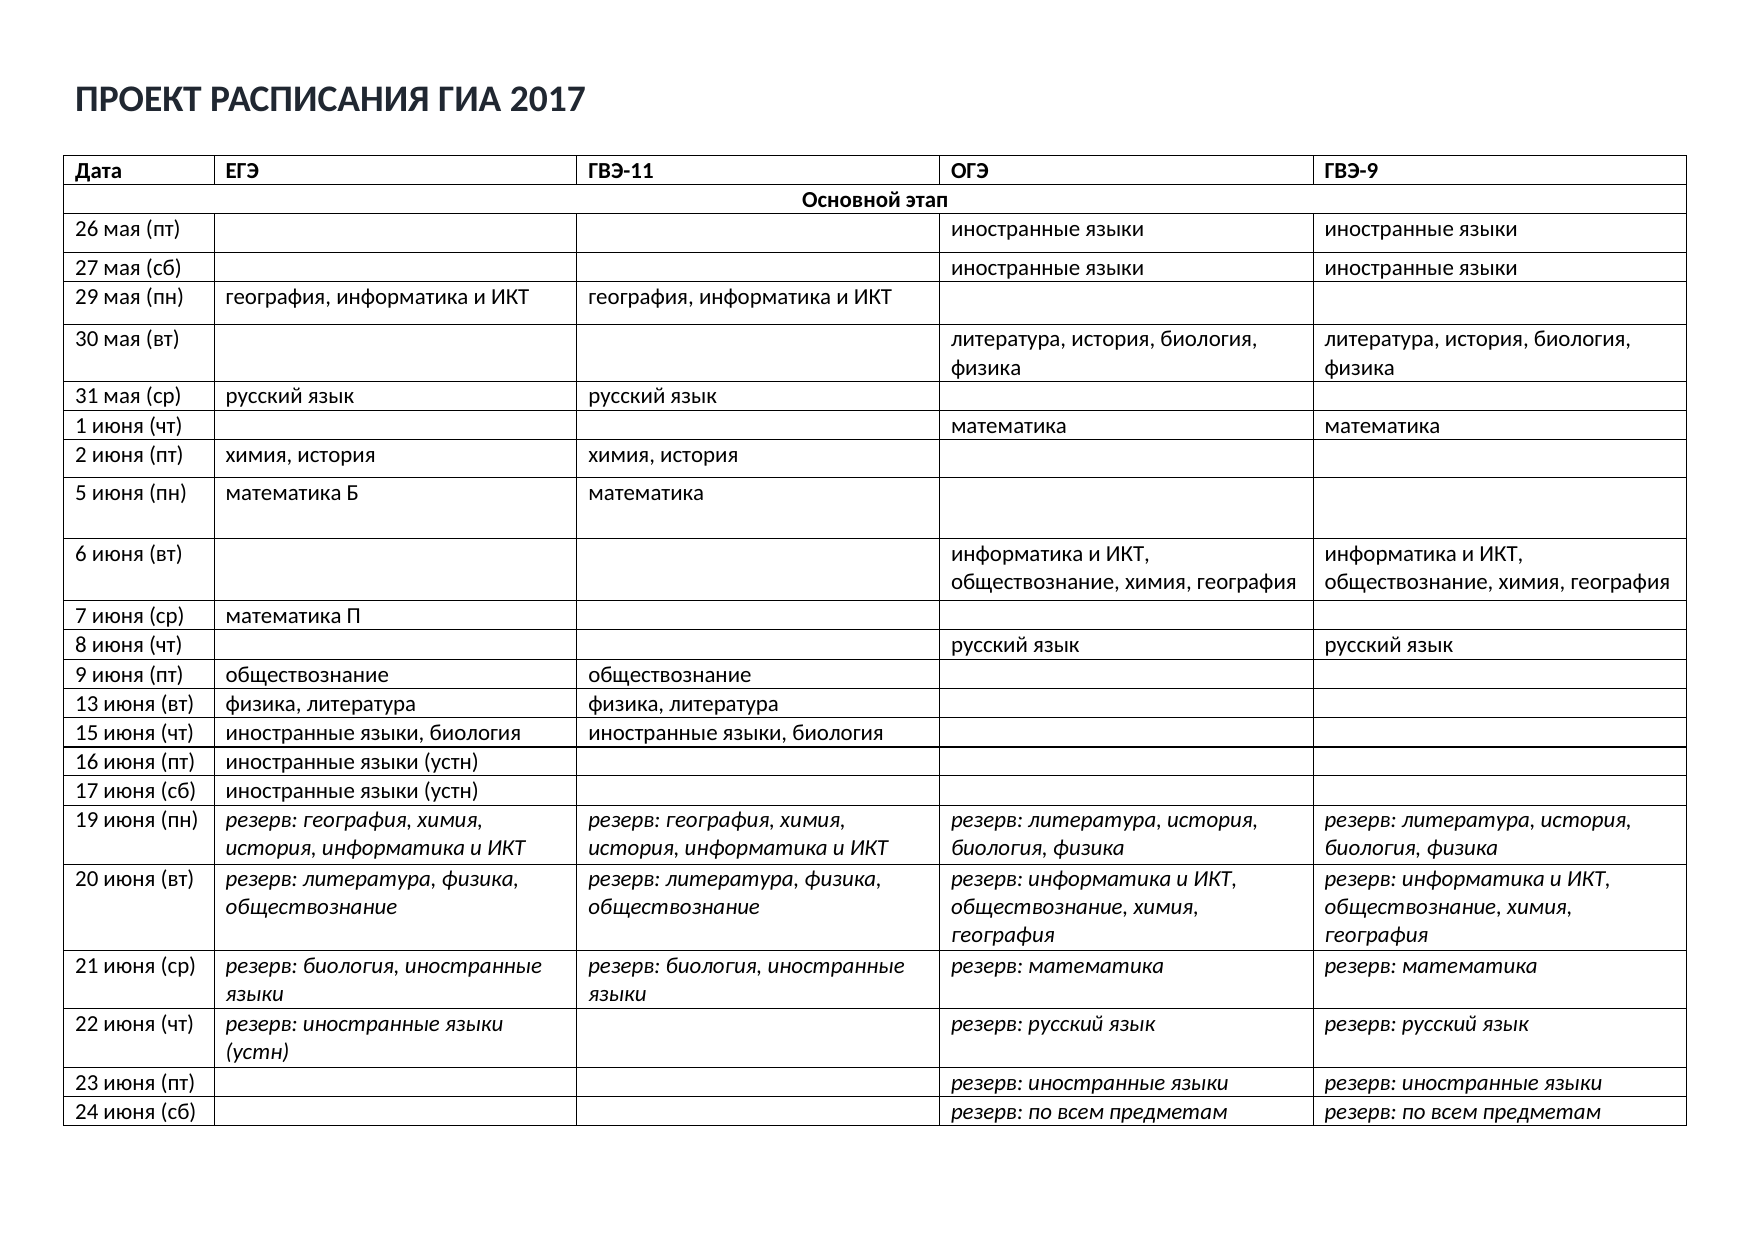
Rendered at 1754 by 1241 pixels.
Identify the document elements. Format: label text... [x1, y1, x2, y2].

table_cell математика [577, 478, 939, 538]
table_cell [1314, 382, 1686, 410]
table_cell [940, 718, 1313, 746]
table_cell иностранные языки, биология [215, 718, 576, 746]
table_cell литература, история, биология, физика [940, 325, 1313, 381]
table_header ГВЭ-9 [1314, 156, 1686, 184]
table_cell [940, 478, 1313, 538]
table_cell математика [940, 411, 1313, 439]
table_cell 8 июня (чт) [64, 630, 214, 659]
table_header Дата [64, 156, 214, 184]
table_cell [940, 660, 1313, 688]
table_cell 31 мая (ср) [64, 382, 214, 410]
table_cell [215, 630, 576, 659]
table_cell [1314, 282, 1686, 323]
table_cell резерв: литература, физика, обществознание [577, 865, 939, 950]
table_cell [215, 214, 576, 252]
table_cell иностранные языки (устн) [215, 776, 576, 804]
table_cell [940, 776, 1313, 804]
table_cell резерв: математика [1314, 951, 1686, 1008]
table_cell резерв: иностранные языки [940, 1068, 1313, 1096]
table_cell [577, 601, 939, 629]
table_cell 17 июня (сб) [64, 776, 214, 804]
table_cell география, информатика и ИКТ [215, 282, 576, 323]
table_cell [577, 748, 939, 775]
table_cell резерв: иностранные языки [1314, 1068, 1686, 1096]
table_cell [940, 689, 1313, 717]
table_cell обществознание [215, 660, 576, 688]
table_cell информатика и ИКТ, обществознание, химия, география [940, 539, 1313, 600]
table_cell 22 июня (чт) [64, 1009, 214, 1067]
table_cell [577, 539, 939, 600]
table_cell [577, 253, 939, 281]
table_cell резерв: математика [940, 951, 1313, 1008]
table_cell [1314, 478, 1686, 538]
table_cell [1314, 660, 1686, 688]
table_cell физика, литература [215, 689, 576, 717]
table_cell 19 июня (пн) [64, 806, 214, 863]
table_cell физика, литература [577, 689, 939, 717]
table_cell резерв: литература, история, биология, физика [940, 806, 1313, 863]
table_cell [215, 325, 576, 381]
text ПРОЕКТ РАСПИСАНИЯ ГИА 2017 [75, 75, 1679, 121]
table_cell [940, 282, 1313, 323]
table_header ГВЭ-11 [577, 156, 939, 184]
table_cell [215, 411, 576, 439]
table_cell 30 мая (вт) [64, 325, 214, 381]
table_cell 29 мая (пн) [64, 282, 214, 323]
table_cell [577, 214, 939, 252]
table_cell 24 июня (сб) [64, 1097, 214, 1125]
table_cell 1 июня (чт) [64, 411, 214, 439]
table_cell резерв: русский язык [1314, 1009, 1686, 1067]
table_cell [215, 253, 576, 281]
table_cell [215, 1097, 576, 1125]
table_cell резерв: география, химия, история, информатика и ИКТ [577, 806, 939, 863]
table_cell резерв: информатика и ИКТ, обществознание, химия, география [940, 865, 1313, 950]
table_cell [577, 1068, 939, 1096]
table_cell 20 июня (вт) [64, 865, 214, 950]
table_cell резерв: иностранные языки (устн) [215, 1009, 576, 1067]
table_cell иностранные языки, биология [577, 718, 939, 746]
table_cell [577, 325, 939, 381]
table_cell резерв: литература, физика, обществознание [215, 865, 576, 950]
table_cell 21 июня (ср) [64, 951, 214, 1008]
table_cell [577, 1097, 939, 1125]
table_cell иностранные языки [1314, 253, 1686, 281]
table_cell иностранные языки (устн) [215, 748, 576, 775]
table_cell математика [1314, 411, 1686, 439]
table_cell [1314, 440, 1686, 477]
table_cell [577, 630, 939, 659]
table_cell [1314, 748, 1686, 775]
table_cell 26 мая (пт) [64, 214, 214, 252]
table_cell обществознание [577, 660, 939, 688]
table_cell [940, 382, 1313, 410]
table_cell 27 мая (сб) [64, 253, 214, 281]
table_cell [577, 1009, 939, 1067]
table_cell русский язык [1314, 630, 1686, 659]
table_header ОГЭ [940, 156, 1313, 184]
table_cell [940, 440, 1313, 477]
table_cell русский язык [215, 382, 576, 410]
table_cell [1314, 718, 1686, 746]
table_cell резерв: биология, иностранные языки [577, 951, 939, 1008]
table_cell 9 июня (пт) [64, 660, 214, 688]
table_header ЕГЭ [215, 156, 576, 184]
table_cell резерв: литература, история, биология, физика [1314, 806, 1686, 863]
table_cell [1314, 689, 1686, 717]
table_cell русский язык [577, 382, 939, 410]
table_cell [215, 1068, 576, 1096]
table_cell 7 июня (ср) [64, 601, 214, 629]
table_cell география, информатика и ИКТ [577, 282, 939, 323]
table_cell математика П [215, 601, 576, 629]
table_cell иностранные языки [940, 214, 1313, 252]
table_cell иностранные языки [1314, 214, 1686, 252]
table_cell русский язык [940, 630, 1313, 659]
table_cell 16 июня (пт) [64, 748, 214, 775]
table_cell литература, история, биология, физика [1314, 325, 1686, 381]
table_cell математика Б [215, 478, 576, 538]
table_cell [1314, 776, 1686, 804]
table_cell 15 июня (чт) [64, 718, 214, 746]
table_cell [940, 748, 1313, 775]
table_cell Основной этап [64, 185, 1686, 213]
table_cell резерв: русский язык [940, 1009, 1313, 1067]
table_cell резерв: биология, иностранные языки [215, 951, 576, 1008]
table_cell 5 июня (пн) [64, 478, 214, 538]
table_cell резерв: география, химия, история, информатика и ИКТ [215, 806, 576, 863]
table_cell 2 июня (пт) [64, 440, 214, 477]
table_cell резерв: информатика и ИКТ, обществознание, химия, география [1314, 865, 1686, 950]
table_cell [940, 601, 1313, 629]
table_cell [577, 411, 939, 439]
table_cell химия, история [215, 440, 576, 477]
table_cell [1314, 601, 1686, 629]
table_cell иностранные языки [940, 253, 1313, 281]
table_cell 13 июня (вт) [64, 689, 214, 717]
table_cell химия, история [577, 440, 939, 477]
table_cell информатика и ИКТ, обществознание, химия, география [1314, 539, 1686, 600]
table_cell [577, 776, 939, 804]
table_cell 6 июня (вт) [64, 539, 214, 600]
table_cell 23 июня (пт) [64, 1068, 214, 1096]
table_cell резерв: по всем предметам [1314, 1097, 1686, 1125]
table_cell [215, 539, 576, 600]
table_cell резерв: по всем предметам [940, 1097, 1313, 1125]
